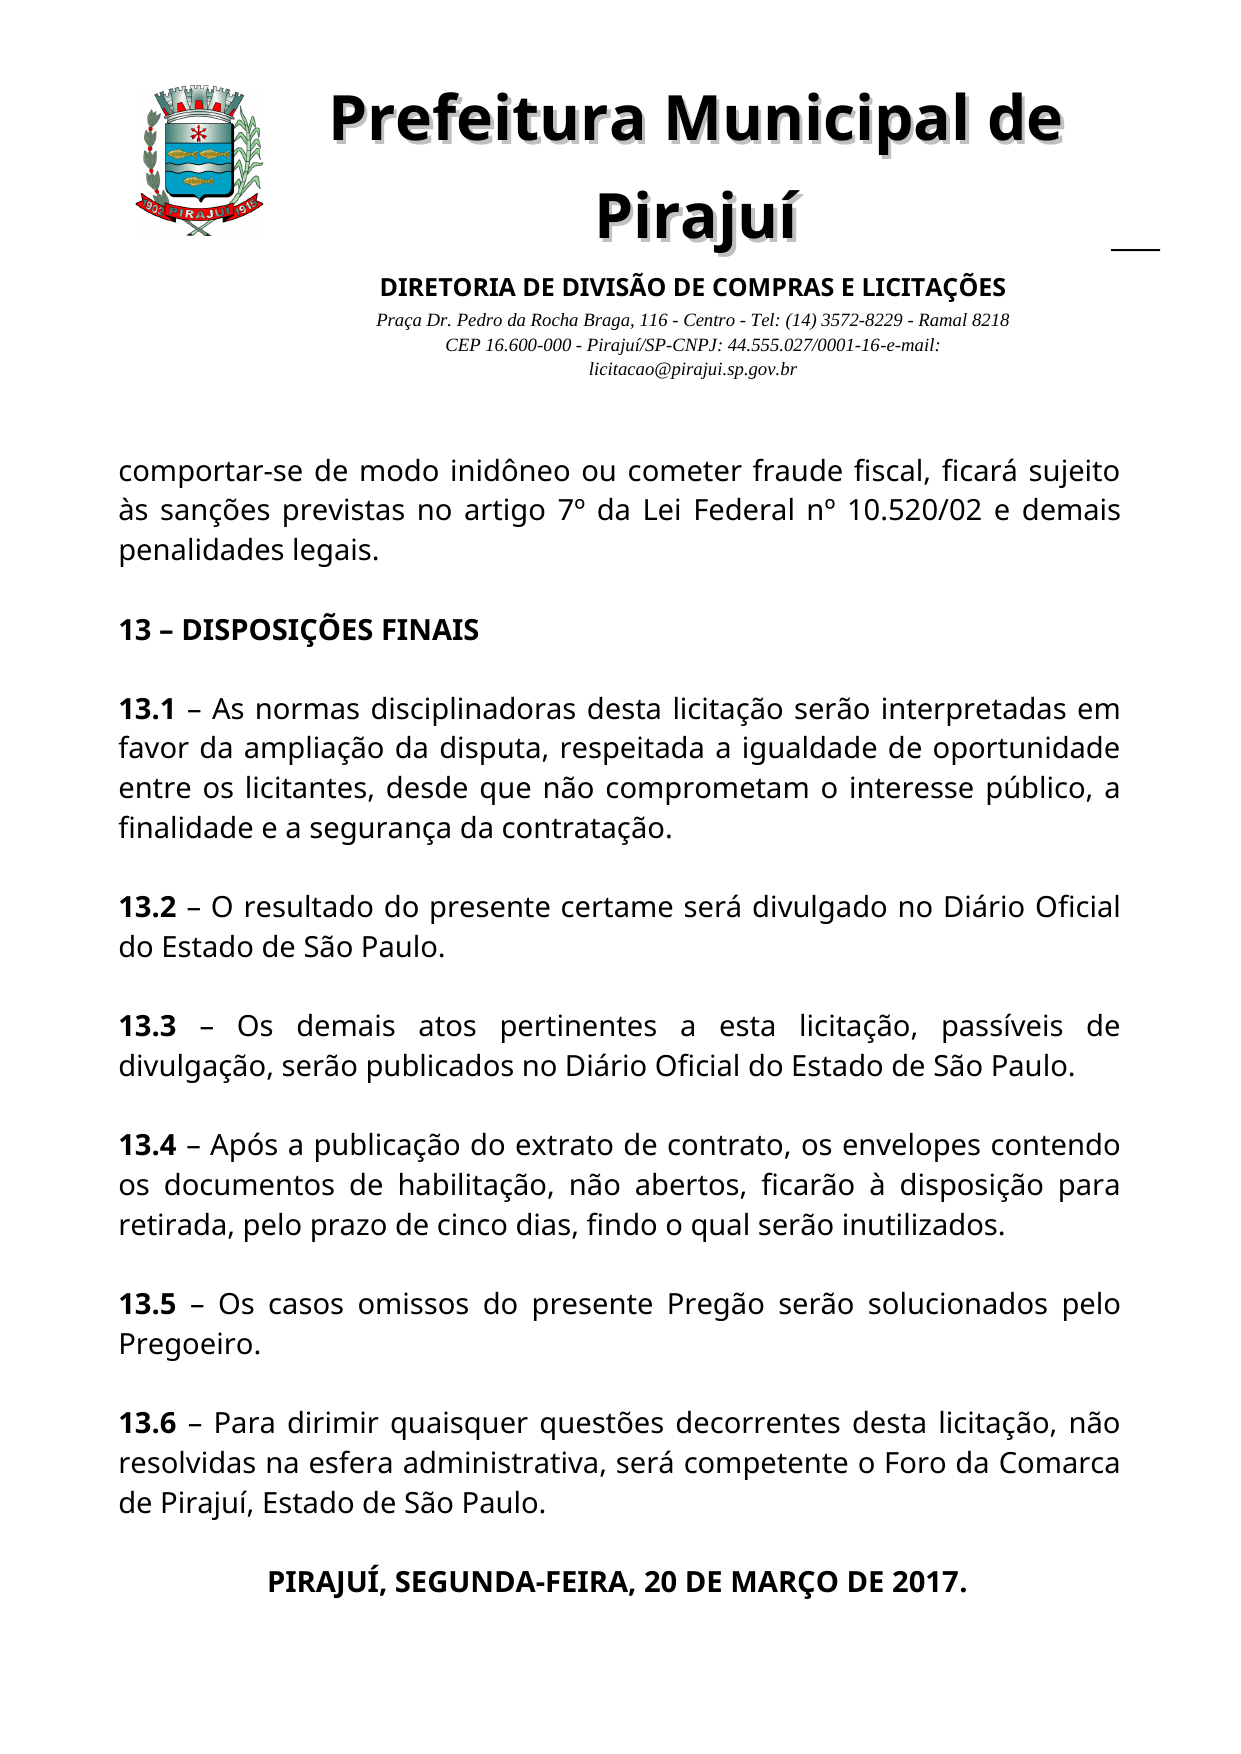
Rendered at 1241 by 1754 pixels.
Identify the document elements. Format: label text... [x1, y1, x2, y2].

text 13.5 – Os casos omissos do presente Pregão serão solucionados pelo Pregoeiro. [118, 1283, 1122, 1363]
text 13.6 – Para dirimir quaisquer questões decorrentes desta licitação, não resolvidas na esfera administrativa, será competente o Foro da Comarca de Pirajuí, Estado de São Paulo. [118, 1402, 1122, 1522]
text 13 – DISPOSIÇÕES FINAIS [118, 609, 1122, 648]
text 13.1 – As normas disciplinadoras desta licitação serão interpretadas em favor da ampliação da disputa, respeitada a igualdade de oportunidade entre os licitantes, desde que não comprometam o interesse público, a finalidade e a segurança da contratação. [118, 688, 1122, 847]
picture [135, 85, 264, 236]
text 13.2 – O resultado do presente certame será divulgado no Diário Oficial do Estado de São Paulo. [118, 887, 1122, 966]
text 13.3 – Os demais atos pertinentes a esta licitação, passíveis de divulgação, serão publicados no Diário Oficial do Estado de São Paulo. [118, 1006, 1122, 1085]
text 13.4 – Após a publicação do extrato de contrato, os envelopes contendo os documentos de habilitação, não abertos, ficarão à disposição para retirada, pelo prazo de cinco dias, findo o qual serão inutilizados. [118, 1125, 1122, 1244]
text PIRAJUÍ, SEGUNDA-FEIRA, 20 DE MARÇO DE 2017. [177, 1561, 1057, 1601]
